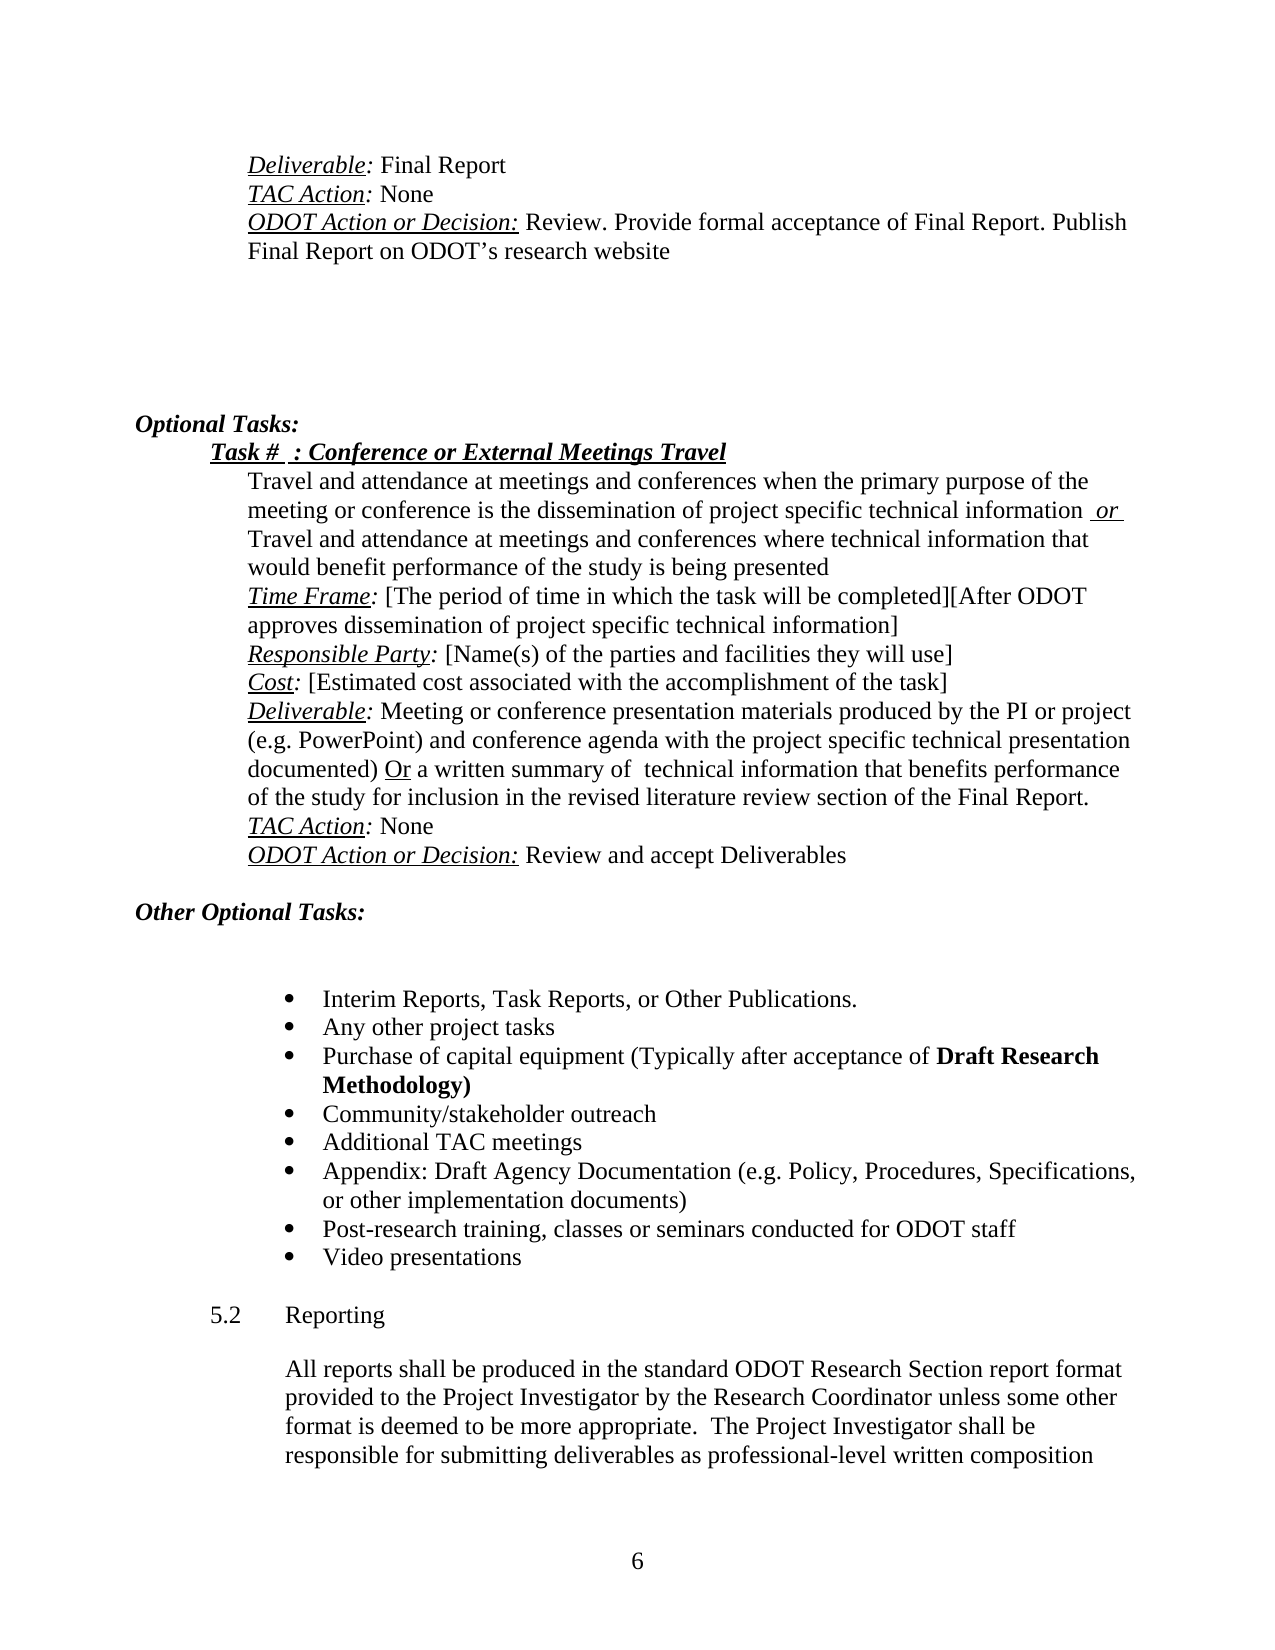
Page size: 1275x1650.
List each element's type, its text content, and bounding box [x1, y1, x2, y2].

text Cost: [Estimated cost associated with the accomplishment of the task] [247, 667, 1140, 696]
text ODOT Action or Decision: Review. Provide formal acceptance of Final Report. Publish Final Report on ODOT’s research website [247, 207, 1140, 265]
list Additional TAC meetings [285, 1127, 1140, 1156]
list Post-research training, classes or seminars conducted for ODOT staff [285, 1214, 1140, 1242]
text Responsible Party: [Name(s) of the parties and facilities they will use] [247, 639, 1140, 667]
text ODOT Action or Decision: Review and accept Deliverables [247, 840, 1140, 869]
list Appendix: Draft Agency Documentation (e.g. Policy, Procedures, Specifications, or other implementation documents) [285, 1156, 1140, 1214]
text TAC Action: None [247, 179, 1140, 207]
text Travel and attendance at meetings and conferences when the primary purpose of the meeting or conference is the dissemination of project specific technical information or Travel and attendance at meetings and conferences where technical information that would benefit performance of the study is being presented [247, 466, 1140, 581]
list Video presentations [285, 1242, 1140, 1271]
list Purchase of capital equipment (Typically after acceptance of Draft Research Methodology) [285, 1041, 1140, 1099]
text Task # : Conference or External Meetings Travel [210, 437, 1140, 466]
list Community/stakeholder outreach [285, 1099, 1140, 1127]
text Reporting [210, 1300, 1140, 1329]
text Deliverable: Final Report [247, 150, 1140, 179]
list Any other project tasks [285, 1012, 1140, 1041]
text Time Frame: [The period of time in which the task will be completed][After ODOT approves dissemination of project specific technical information] [247, 581, 1140, 639]
text TAC Action: None [247, 811, 1140, 840]
list Interim Reports, Task Reports, or Other Publications. [285, 984, 1140, 1012]
text Deliverable: Meeting or conference presentation materials produced by the PI or project (e.g. PowerPoint) and conference agenda with the project specific technical presentation documented) Or a written summary of technical information that benefits performance of the study for inclusion in the revised literature review section of the Final Report. [247, 696, 1140, 811]
text Optional Tasks: [135, 409, 1140, 437]
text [285, 1354, 1140, 1469]
text Other Optional Tasks: [135, 897, 1140, 926]
